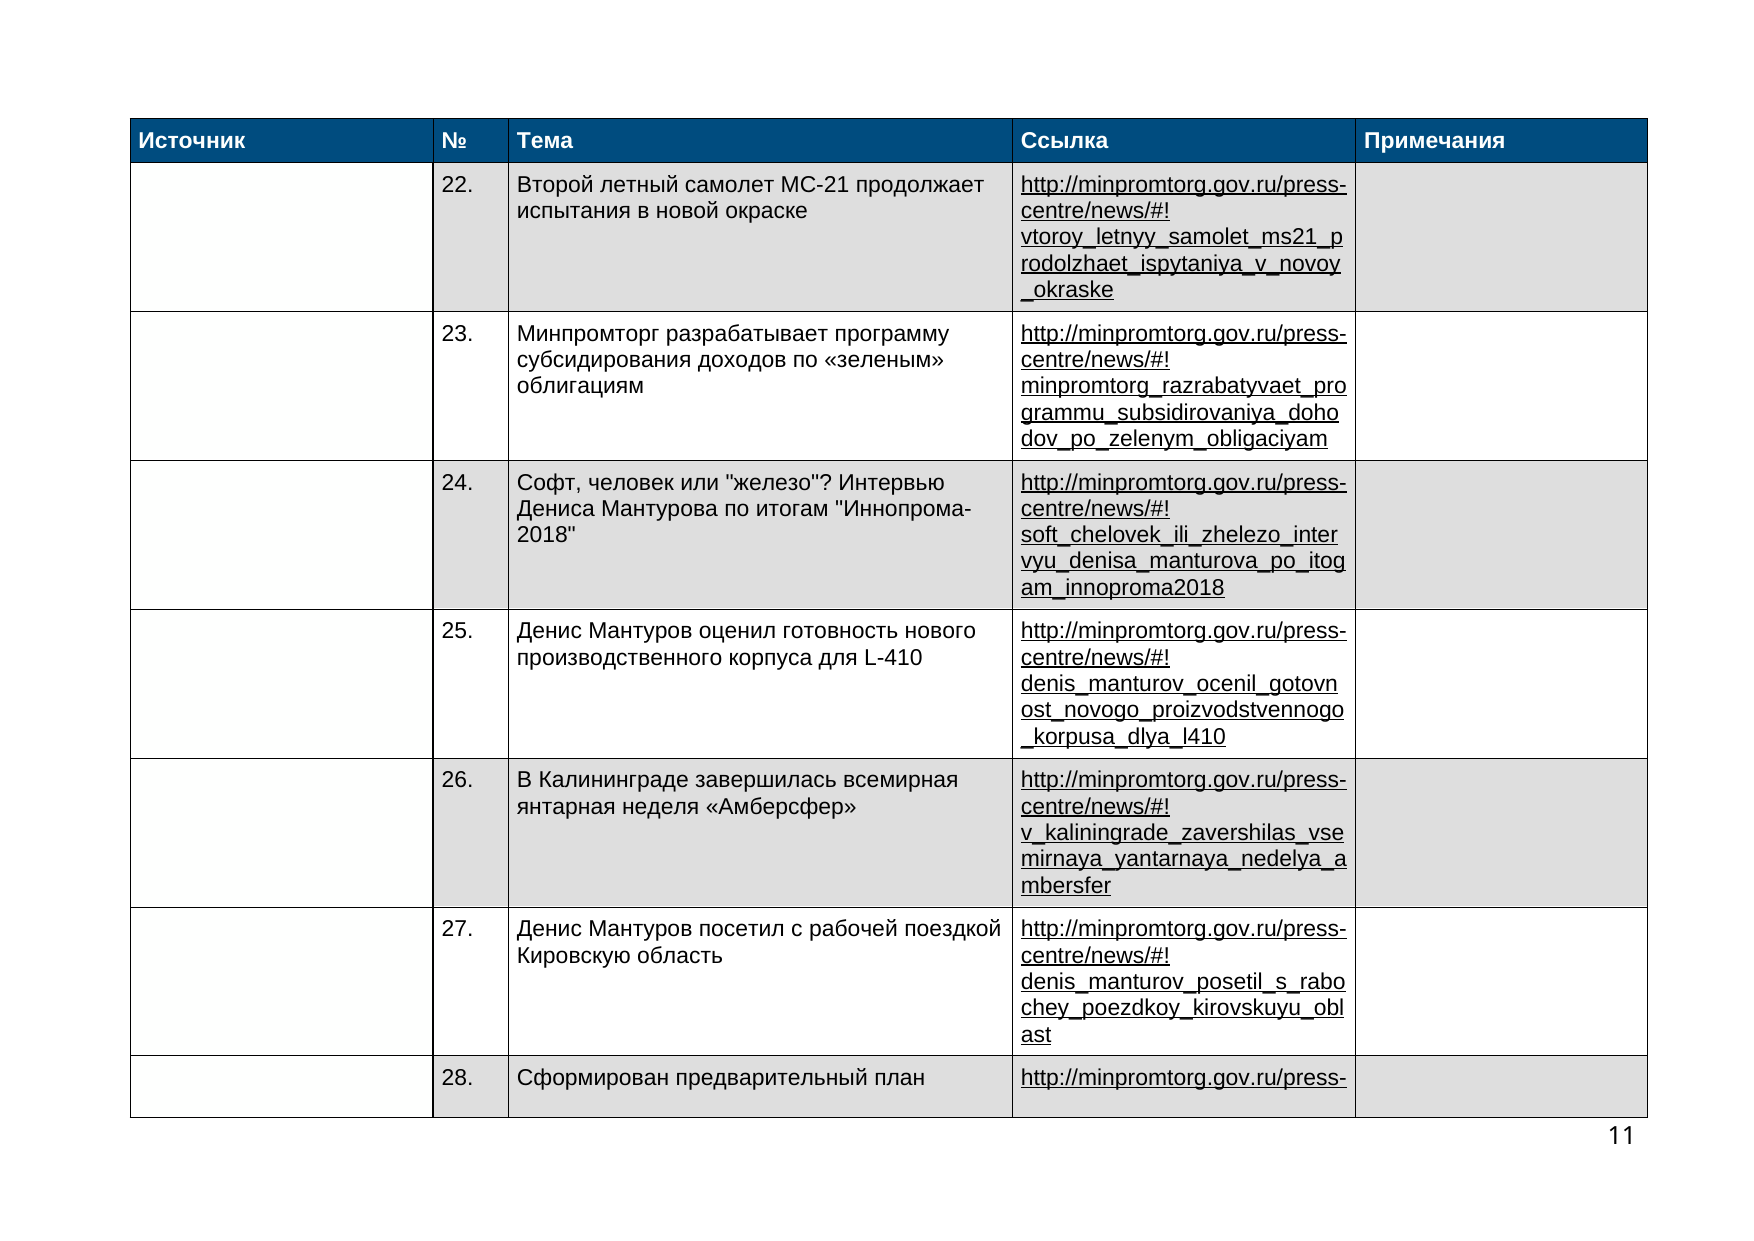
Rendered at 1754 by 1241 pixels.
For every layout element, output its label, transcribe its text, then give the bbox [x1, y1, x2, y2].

table_header Ссылка [1013, 119, 1355, 162]
table_cell [131, 312, 432, 459]
table_cell Софт, человек или "железо"? Интервью Дениса Мантурова по итогам "Иннопрома-2018" [509, 461, 1012, 608]
table_cell 26. [434, 759, 508, 906]
table_cell [1356, 908, 1647, 1055]
table_header Тема [509, 119, 1012, 162]
table_cell http://minpromtorg.gov.ru/press-centre/news/#!soft_chelovek_ili_zhelezo_intervyu_denisa_manturova_po_itogam_innoproma2018 [1013, 461, 1355, 608]
table_cell [1356, 163, 1647, 311]
table_cell 23. [434, 312, 508, 459]
table_cell Денис Мантуров оценил готовность нового производственного корпуса для L-410 [509, 610, 1012, 757]
table_cell [1356, 312, 1647, 459]
table_cell http://minpromtorg.gov.ru/press-centre/news/#!vtoroy_letnyy_samolet_ms21_prodolzhaet_ispytaniya_v_novoy_okraske [1013, 163, 1355, 311]
table_cell 22. [434, 163, 508, 311]
table_cell 24. [434, 461, 508, 608]
table_cell [131, 610, 432, 757]
table_cell 25. [434, 610, 508, 757]
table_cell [509, 1056, 1012, 1117]
table_cell Минпромторг разрабатывает программу субсидирования доходов по «зеленым» облигациям [509, 312, 1012, 459]
table_header № [434, 119, 508, 162]
table_cell [131, 461, 432, 608]
table_cell [131, 163, 432, 311]
table_cell http://minpromtorg.gov.ru/press-centre/news/#!denis_manturov_ocenil_gotovnost_novogo_proizvodstvennogo_korpusa_dlya_l410 [1013, 610, 1355, 757]
table_cell 28. [434, 1056, 508, 1117]
table_cell Второй летный самолет МС-21 продолжает испытания в новой окраске [509, 163, 1012, 311]
table_cell [1356, 610, 1647, 757]
table_cell [131, 1056, 432, 1117]
table_header Примечания [1356, 119, 1647, 162]
table_cell В Калининграде завершилась всемирная янтарная неделя «Амберсфер» [509, 759, 1012, 906]
table_cell [1356, 759, 1647, 906]
table_cell [1356, 461, 1647, 608]
table_cell http://minpromtorg.gov.ru/press-centre/news/#!minpromtorg_razrabatyvaet_programmu_subsidirovaniya_dohodov_po_zelenym_obligaciyam [1013, 312, 1355, 459]
table_cell Денис Мантуров посетил с рабочей поездкой Кировскую область [509, 908, 1012, 1055]
table_header Источник [131, 119, 433, 162]
table_cell http://minpromtorg.gov.ru/press-centre/news/#!v_kaliningrade_zavershilas_vsemirnaya_yantarnaya_nedelya_ambersfer [1013, 759, 1355, 906]
table_cell [1356, 1056, 1647, 1117]
table_cell [131, 908, 432, 1055]
table_cell 27. [434, 908, 508, 1055]
table_cell http://minpromtorg.gov.ru/press-centre/news/#!denis_manturov_posetil_s_rabochey_poezdkoy_kirovskuyu_oblast [1013, 908, 1355, 1055]
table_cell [1013, 1056, 1355, 1117]
table_cell [131, 759, 432, 906]
